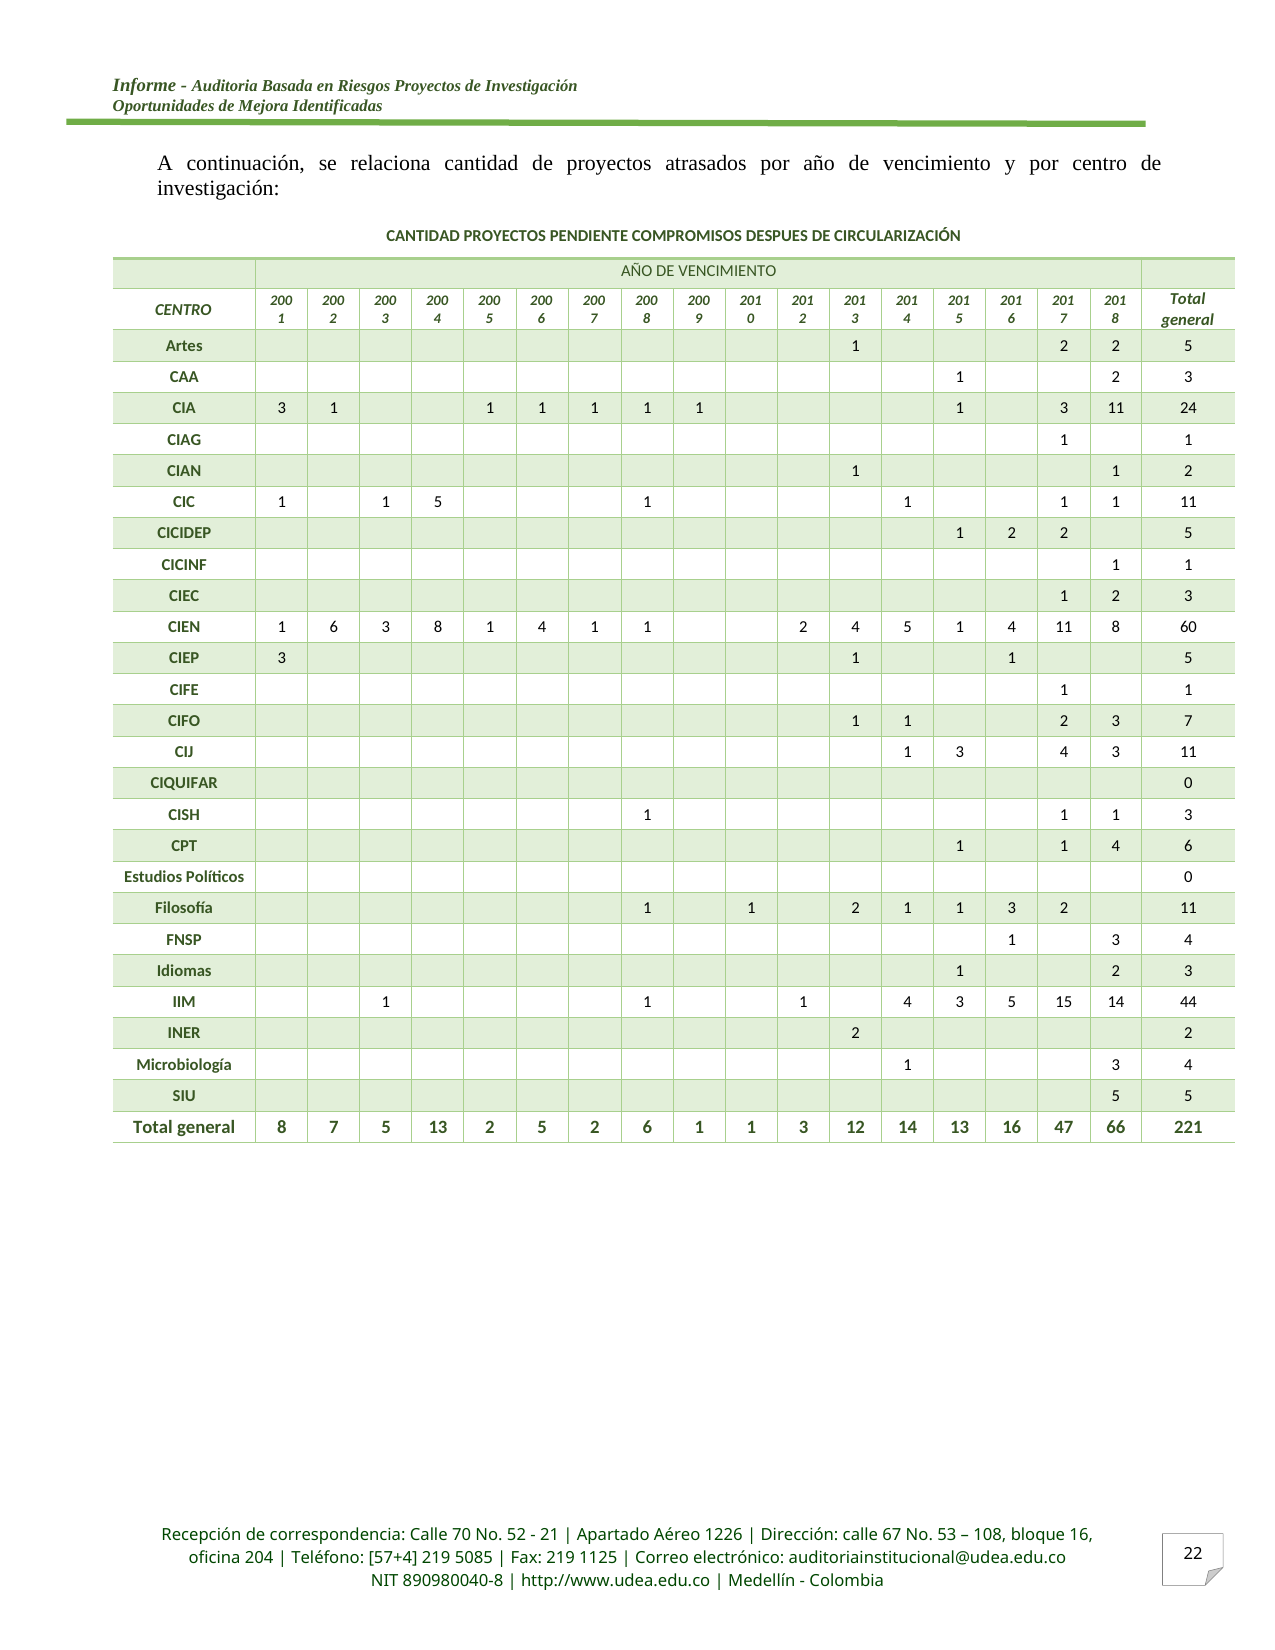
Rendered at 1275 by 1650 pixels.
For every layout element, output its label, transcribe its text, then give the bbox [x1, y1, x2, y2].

table_cell [934, 1080, 985, 1111]
table_cell 2 [830, 1018, 881, 1048]
table_cell 1 [1038, 487, 1090, 517]
table_cell [360, 830, 411, 861]
table_cell [726, 955, 777, 986]
table_cell [674, 830, 725, 861]
table_cell 1 [934, 393, 985, 423]
table_cell [1038, 455, 1090, 486]
table_cell 1 [622, 987, 673, 1017]
table_cell [308, 455, 359, 486]
table_cell [360, 737, 411, 767]
table_cell [256, 862, 307, 892]
table_cell [412, 705, 463, 736]
table_cell 3 [256, 643, 307, 673]
table_cell [569, 487, 621, 517]
table_cell CIFE [113, 674, 255, 704]
table_cell [882, 768, 933, 798]
table_cell [517, 487, 568, 517]
table_cell [464, 455, 516, 486]
table_cell CIA [113, 393, 255, 423]
table_cell [622, 362, 673, 392]
table_cell [778, 705, 829, 736]
table_cell 14 [882, 1112, 933, 1142]
table_cell [569, 643, 621, 673]
table_cell 3 [934, 987, 985, 1017]
table_header CANTIDAD PROYECTOS PENDIENTE COMPROMISOS DESPUES DE CIRCULARIZACIÓN [113, 226, 1235, 257]
table_cell [830, 768, 881, 798]
table_cell [569, 737, 621, 767]
table_cell [517, 737, 568, 767]
table_cell [622, 424, 673, 454]
table_cell [1091, 1018, 1141, 1048]
table_cell 0 [1142, 862, 1235, 892]
table_cell 24 [1142, 393, 1235, 423]
table_cell 2003 [360, 289, 411, 329]
table_cell 1 [622, 799, 673, 829]
table_cell [1038, 955, 1090, 986]
table_cell [674, 705, 725, 736]
table_cell [778, 362, 829, 392]
table_cell [1038, 768, 1090, 798]
table_cell [569, 455, 621, 486]
table_cell [569, 1018, 621, 1048]
table_cell 1 [882, 705, 933, 736]
table_cell [256, 705, 307, 736]
table_cell 1 [622, 893, 673, 923]
table_cell [517, 1080, 568, 1111]
table_cell 13 [412, 1112, 463, 1142]
table_cell 2006 [517, 289, 568, 329]
table_cell [986, 799, 1037, 829]
table_cell [1091, 862, 1141, 892]
table_cell [569, 549, 621, 579]
table_cell [778, 1049, 829, 1079]
table_cell [256, 893, 307, 923]
table_cell [986, 362, 1037, 392]
table_cell [517, 830, 568, 861]
table_cell [569, 955, 621, 986]
table_cell [674, 487, 725, 517]
table_cell [882, 518, 933, 548]
table_cell [308, 924, 359, 954]
table_cell 3 [1038, 393, 1090, 423]
table_cell [778, 580, 829, 611]
table_cell [308, 768, 359, 798]
table_cell [622, 518, 673, 548]
table_cell Idiomas [113, 955, 255, 986]
table_cell [622, 830, 673, 861]
table_cell [464, 955, 516, 986]
table_cell 1 [308, 393, 359, 423]
table_cell [517, 549, 568, 579]
table_cell 7 [1142, 705, 1235, 736]
table_cell 5 [882, 612, 933, 642]
table_cell [464, 362, 516, 392]
table_cell [464, 1018, 516, 1048]
table_cell [412, 549, 463, 579]
table_cell [726, 1018, 777, 1048]
table_cell [1091, 424, 1141, 454]
table_cell [569, 830, 621, 861]
table_cell 2 [1091, 362, 1141, 392]
table_cell 3 [986, 893, 1037, 923]
table_cell [256, 1080, 307, 1111]
table_cell [1091, 643, 1141, 673]
table_cell 1 [622, 487, 673, 517]
table_cell 2001 [256, 289, 307, 329]
table_cell [622, 955, 673, 986]
table_cell [412, 518, 463, 548]
table_cell [622, 549, 673, 579]
table_cell 3 [1142, 580, 1235, 611]
table_cell [308, 580, 359, 611]
table_cell 2016 [986, 289, 1037, 329]
table_cell [986, 1080, 1037, 1111]
table_cell 1 [1142, 549, 1235, 579]
table_cell [1091, 518, 1141, 548]
table_cell [830, 862, 881, 892]
table_cell [256, 580, 307, 611]
table_cell [674, 1080, 725, 1111]
table_cell 4 [1038, 737, 1090, 767]
table_cell 7 [308, 1112, 359, 1142]
table_cell Total general [1142, 289, 1235, 329]
table_cell [986, 705, 1037, 736]
table_cell [412, 393, 463, 423]
table_cell [308, 549, 359, 579]
table_cell [360, 455, 411, 486]
table_cell 3 [1142, 362, 1235, 392]
table_cell 1 [934, 893, 985, 923]
table_cell [830, 830, 881, 861]
table_cell [934, 768, 985, 798]
table_cell [726, 987, 777, 1017]
table_cell CENTRO [113, 289, 255, 329]
table_cell [464, 862, 516, 892]
table_cell [360, 893, 411, 923]
table_cell [986, 737, 1037, 767]
table_cell 221 [1142, 1112, 1235, 1142]
table_cell [1038, 1049, 1090, 1079]
table_cell [569, 362, 621, 392]
table_cell [256, 799, 307, 829]
table_cell [517, 924, 568, 954]
table_cell 1 [1091, 487, 1141, 517]
table_cell [778, 518, 829, 548]
table_cell [726, 737, 777, 767]
table_cell [360, 955, 411, 986]
table_cell [882, 1018, 933, 1048]
table_cell [778, 737, 829, 767]
table_cell [256, 1018, 307, 1048]
table_cell [778, 830, 829, 861]
table_cell 1 [882, 487, 933, 517]
table_cell 1 [830, 330, 881, 361]
table_cell [412, 737, 463, 767]
table_cell 1 [778, 987, 829, 1017]
table_cell 2 [830, 893, 881, 923]
table_cell 5 [1142, 1080, 1235, 1111]
table_cell [882, 955, 933, 986]
table_cell [622, 643, 673, 673]
table_cell [569, 924, 621, 954]
table_cell [308, 955, 359, 986]
table_cell [778, 768, 829, 798]
table_cell [986, 674, 1037, 704]
table_cell [830, 1049, 881, 1079]
table_cell [934, 330, 985, 361]
table_cell CICIDEP [113, 518, 255, 548]
table_cell 1 [1038, 830, 1090, 861]
table_cell [830, 799, 881, 829]
table_cell [412, 799, 463, 829]
table_cell [778, 924, 829, 954]
table_cell [726, 424, 777, 454]
table_cell [830, 987, 881, 1017]
table_cell 3 [360, 612, 411, 642]
table_cell [360, 705, 411, 736]
table_cell [934, 455, 985, 486]
table_cell [569, 674, 621, 704]
table_cell [360, 799, 411, 829]
table_cell IIM [113, 987, 255, 1017]
table_cell 2012 [778, 289, 829, 329]
table_cell [830, 549, 881, 579]
table_cell 1 [1142, 424, 1235, 454]
table_cell CISH [113, 799, 255, 829]
table_cell [412, 1080, 463, 1111]
table_cell [464, 674, 516, 704]
table_cell [412, 1018, 463, 1048]
table_cell 3 [1142, 955, 1235, 986]
table_cell [986, 393, 1037, 423]
table_cell [256, 768, 307, 798]
table_cell 5 [1142, 330, 1235, 361]
table_cell 11 [1142, 487, 1235, 517]
table_cell [986, 330, 1037, 361]
table_cell [308, 1080, 359, 1111]
table_cell [412, 768, 463, 798]
table_cell 1 [1091, 549, 1141, 579]
table_cell [830, 580, 881, 611]
table_cell Filosofía [113, 893, 255, 923]
table_cell [1038, 862, 1090, 892]
table_cell [360, 643, 411, 673]
table_cell [674, 674, 725, 704]
table_cell 2 [1038, 330, 1090, 361]
table_cell [934, 549, 985, 579]
table_cell [464, 705, 516, 736]
table_cell 11 [1091, 393, 1141, 423]
table_cell [778, 1018, 829, 1048]
table_cell 3 [934, 737, 985, 767]
table_cell [464, 424, 516, 454]
table_cell [517, 330, 568, 361]
table_cell [517, 518, 568, 548]
table_cell [360, 549, 411, 579]
table_cell 1 [830, 455, 881, 486]
table_cell [464, 924, 516, 954]
table_cell [412, 830, 463, 861]
table_cell [778, 487, 829, 517]
table_cell [308, 862, 359, 892]
table_cell [412, 987, 463, 1017]
table_cell [986, 955, 1037, 986]
table_cell [517, 455, 568, 486]
table_cell 1 [1038, 580, 1090, 611]
table_cell [674, 362, 725, 392]
table_cell [308, 424, 359, 454]
table_cell 2 [1142, 1018, 1235, 1048]
table_cell [726, 830, 777, 861]
table_cell [256, 549, 307, 579]
table_cell [934, 799, 985, 829]
table_cell [830, 924, 881, 954]
table_cell [464, 518, 516, 548]
table_cell [830, 737, 881, 767]
table_cell 4 [1142, 924, 1235, 954]
table_cell 2 [1142, 455, 1235, 486]
table_cell 1 [569, 612, 621, 642]
table_cell 3 [778, 1112, 829, 1142]
table_cell 2010 [726, 289, 777, 329]
table_cell [308, 1049, 359, 1079]
table_cell [726, 1080, 777, 1111]
table_cell [256, 674, 307, 704]
table_cell [726, 330, 777, 361]
table_cell 5 [1142, 518, 1235, 548]
table_cell [360, 674, 411, 704]
table_cell 5 [1091, 1080, 1141, 1111]
table_cell [517, 674, 568, 704]
table_cell [726, 924, 777, 954]
table_cell [1038, 549, 1090, 579]
table_cell 4 [1091, 830, 1141, 861]
table_cell [360, 1049, 411, 1079]
table_cell 4 [517, 612, 568, 642]
table_cell [256, 924, 307, 954]
table_cell 11 [1142, 893, 1235, 923]
table_cell [778, 799, 829, 829]
table_cell [256, 362, 307, 392]
table_cell [569, 893, 621, 923]
table_cell 1 [882, 893, 933, 923]
table_cell 2004 [412, 289, 463, 329]
table_cell 1 [726, 893, 777, 923]
table_cell [882, 362, 933, 392]
table_cell [674, 330, 725, 361]
table_cell [986, 768, 1037, 798]
table_cell 2 [1091, 580, 1141, 611]
table_cell [412, 330, 463, 361]
table_cell 4 [986, 612, 1037, 642]
table_cell [569, 1080, 621, 1111]
table_cell 1 [1142, 674, 1235, 704]
table_cell INER [113, 1018, 255, 1048]
table_cell 2005 [464, 289, 516, 329]
table_cell [412, 1049, 463, 1079]
table_cell 1 [360, 987, 411, 1017]
table_cell [986, 1049, 1037, 1079]
table_cell [464, 330, 516, 361]
table_cell [986, 455, 1037, 486]
table_cell [778, 674, 829, 704]
table_cell [308, 518, 359, 548]
table_cell [726, 487, 777, 517]
table_cell 2 [1038, 893, 1090, 923]
table_cell [778, 893, 829, 923]
table_cell [517, 862, 568, 892]
table_cell AÑO DE VENCIMIENTO [256, 260, 1141, 288]
table_cell 1 [934, 362, 985, 392]
table_cell [517, 643, 568, 673]
table_cell [412, 924, 463, 954]
table_cell [308, 799, 359, 829]
table_cell [308, 830, 359, 861]
table_cell 1 [1091, 455, 1141, 486]
table_cell [256, 518, 307, 548]
table_cell [778, 643, 829, 673]
table_cell 5 [517, 1112, 568, 1142]
table_cell [726, 518, 777, 548]
table_cell 2008 [622, 289, 673, 329]
table_cell CIEC [113, 580, 255, 611]
table_cell [464, 737, 516, 767]
table_cell CIJ [113, 737, 255, 767]
table_cell [934, 862, 985, 892]
table_cell [517, 580, 568, 611]
table_cell [726, 1049, 777, 1079]
table_cell [308, 330, 359, 361]
table_cell [622, 580, 673, 611]
table_cell 5 [986, 987, 1037, 1017]
table_cell [882, 924, 933, 954]
table_cell [1038, 924, 1090, 954]
table_cell 1 [569, 393, 621, 423]
table_cell [412, 362, 463, 392]
table_cell [674, 424, 725, 454]
table_cell [726, 799, 777, 829]
table_cell [1038, 643, 1090, 673]
table_cell [726, 362, 777, 392]
table_cell 6 [1142, 830, 1235, 861]
table_cell 3 [1142, 799, 1235, 829]
table_cell [726, 580, 777, 611]
table_cell [256, 737, 307, 767]
table_cell [726, 549, 777, 579]
table_cell 0 [1142, 768, 1235, 798]
table_cell Artes [113, 330, 255, 361]
table_cell [464, 643, 516, 673]
table_cell [360, 1080, 411, 1111]
table_cell 1 [256, 487, 307, 517]
table_cell [308, 1018, 359, 1048]
table_cell [412, 862, 463, 892]
table_cell 14 [1091, 987, 1141, 1017]
table_cell 1 [517, 393, 568, 423]
table_cell 12 [830, 1112, 881, 1142]
table_cell [726, 643, 777, 673]
table_cell 1 [1091, 799, 1141, 829]
table_cell 60 [1142, 612, 1235, 642]
table_cell [360, 424, 411, 454]
table_cell 4 [882, 987, 933, 1017]
table_cell [778, 549, 829, 579]
table_cell [360, 330, 411, 361]
table_cell [308, 487, 359, 517]
table_cell [674, 987, 725, 1017]
table_cell [464, 799, 516, 829]
table_cell [412, 455, 463, 486]
table_cell [308, 705, 359, 736]
table_cell [517, 987, 568, 1017]
table_cell SIU [113, 1080, 255, 1111]
table_cell [256, 987, 307, 1017]
table_cell [517, 424, 568, 454]
table_cell [726, 705, 777, 736]
table_cell [778, 1080, 829, 1111]
table_cell [308, 674, 359, 704]
table_cell [934, 1049, 985, 1079]
table_cell [569, 799, 621, 829]
table_cell [726, 393, 777, 423]
table_cell [569, 518, 621, 548]
table_cell [1038, 1080, 1090, 1111]
table_cell [517, 799, 568, 829]
table_cell 5 [360, 1112, 411, 1142]
table_cell 1 [934, 612, 985, 642]
table_cell 3 [256, 393, 307, 423]
table_cell [569, 987, 621, 1017]
table_cell [726, 674, 777, 704]
table_cell [464, 580, 516, 611]
table_cell 66 [1091, 1112, 1141, 1142]
table_cell [569, 330, 621, 361]
table_cell 2 [986, 518, 1037, 548]
table_cell [464, 1049, 516, 1079]
table_cell [882, 799, 933, 829]
table_cell 1 [464, 393, 516, 423]
table_cell [882, 862, 933, 892]
table_cell 4 [830, 612, 881, 642]
table_cell [1142, 260, 1235, 288]
table_cell 15 [1038, 987, 1090, 1017]
table_cell [778, 330, 829, 361]
table_cell [308, 987, 359, 1017]
table_cell CIAG [113, 424, 255, 454]
table_cell 3 [1091, 737, 1141, 767]
table_cell 1 [934, 955, 985, 986]
table_cell [674, 612, 725, 642]
table_cell [622, 674, 673, 704]
table_cell CAA [113, 362, 255, 392]
table_cell [113, 260, 255, 288]
table_cell [674, 549, 725, 579]
table_cell [882, 455, 933, 486]
table_cell Microbiología [113, 1049, 255, 1079]
table_cell [360, 518, 411, 548]
table_cell [674, 1049, 725, 1079]
table_cell [256, 330, 307, 361]
table_cell [934, 424, 985, 454]
table_cell 5 [412, 487, 463, 517]
table_cell [464, 893, 516, 923]
table_cell 6 [308, 612, 359, 642]
table_cell 2 [778, 612, 829, 642]
table_cell [1091, 893, 1141, 923]
table_cell [674, 768, 725, 798]
table_cell [882, 1080, 933, 1111]
table_cell CIFO [113, 705, 255, 736]
table_cell Total general [113, 1112, 255, 1142]
table_cell CICINF [113, 549, 255, 579]
table_cell [986, 580, 1037, 611]
table_cell [986, 487, 1037, 517]
table_cell CIC [113, 487, 255, 517]
table_cell 8 [1091, 612, 1141, 642]
table_cell 2015 [934, 289, 985, 329]
table_cell 4 [1142, 1049, 1235, 1079]
table_cell 1 [1038, 424, 1090, 454]
table_cell 1 [726, 1112, 777, 1142]
table_cell [830, 487, 881, 517]
table_cell [882, 549, 933, 579]
table_cell [882, 424, 933, 454]
table_cell [1038, 362, 1090, 392]
table_cell [830, 1080, 881, 1111]
table_cell [412, 955, 463, 986]
table_cell [934, 705, 985, 736]
table_cell [360, 393, 411, 423]
table_cell [464, 1080, 516, 1111]
table_cell [986, 424, 1037, 454]
table_cell [1091, 768, 1141, 798]
table_cell 2002 [308, 289, 359, 329]
table_cell [308, 737, 359, 767]
table_cell [569, 1049, 621, 1079]
table_cell [674, 518, 725, 548]
table_cell 1 [934, 518, 985, 548]
table_cell [412, 893, 463, 923]
table_cell [622, 455, 673, 486]
table_cell [464, 487, 516, 517]
table_cell 1 [882, 737, 933, 767]
table_cell 13 [934, 1112, 985, 1142]
table_cell CIAN [113, 455, 255, 486]
table_cell [412, 580, 463, 611]
table_cell 2 [1091, 330, 1141, 361]
table_cell [934, 487, 985, 517]
table_cell 1 [1038, 799, 1090, 829]
table_cell [1038, 1018, 1090, 1048]
table_cell [517, 362, 568, 392]
table_cell 1 [464, 612, 516, 642]
table_cell [986, 862, 1037, 892]
table_cell [882, 580, 933, 611]
table_cell [360, 362, 411, 392]
table_cell 1 [830, 643, 881, 673]
table_cell [830, 362, 881, 392]
table_cell [1091, 674, 1141, 704]
table_cell [726, 612, 777, 642]
table_cell [674, 455, 725, 486]
table_cell [934, 674, 985, 704]
table_cell [830, 955, 881, 986]
table_cell [256, 830, 307, 861]
table_cell [986, 830, 1037, 861]
table_cell [674, 737, 725, 767]
table_cell [986, 549, 1037, 579]
table_cell 1 [986, 643, 1037, 673]
table_cell 2007 [569, 289, 621, 329]
table_cell 2 [1038, 705, 1090, 736]
table_cell [569, 580, 621, 611]
table_cell [674, 862, 725, 892]
text A continuación, se relaciona cantidad de proyectos atrasados por año de vencimiento y por centro de investigación: [157, 150, 1162, 200]
table_cell [726, 862, 777, 892]
table_cell [622, 1049, 673, 1079]
table_cell 2014 [882, 289, 933, 329]
table_cell [674, 580, 725, 611]
table_cell [517, 955, 568, 986]
table_cell [360, 580, 411, 611]
table_cell [674, 1018, 725, 1048]
table_cell [517, 893, 568, 923]
table_cell [360, 862, 411, 892]
table_cell [882, 643, 933, 673]
table_cell 2 [1091, 955, 1141, 986]
table_cell CIEN [113, 612, 255, 642]
table_cell 2 [464, 1112, 516, 1142]
table_cell [778, 955, 829, 986]
table_cell 11 [1142, 737, 1235, 767]
table_cell [882, 830, 933, 861]
table_cell 8 [256, 1112, 307, 1142]
table_cell [622, 1018, 673, 1048]
table_cell [308, 643, 359, 673]
table_cell [778, 862, 829, 892]
table_cell [830, 674, 881, 704]
table_cell 2018 [1091, 289, 1141, 329]
table_cell 1 [622, 612, 673, 642]
table_cell [882, 674, 933, 704]
table_cell [986, 1018, 1037, 1048]
table_cell 3 [1091, 924, 1141, 954]
table_cell [464, 768, 516, 798]
table_cell 8 [412, 612, 463, 642]
table_cell 2 [569, 1112, 621, 1142]
table_cell [360, 768, 411, 798]
table_cell [674, 799, 725, 829]
table_cell FNSP [113, 924, 255, 954]
table_cell [622, 330, 673, 361]
table_cell [830, 424, 881, 454]
table_cell [308, 893, 359, 923]
table_cell [674, 893, 725, 923]
table_cell [882, 330, 933, 361]
table_cell [622, 768, 673, 798]
table_cell [464, 830, 516, 861]
table_cell [569, 862, 621, 892]
table_cell [778, 455, 829, 486]
table_cell 1 [934, 830, 985, 861]
table_cell 2 [1038, 518, 1090, 548]
table_cell [934, 643, 985, 673]
table_cell 3 [1091, 705, 1141, 736]
table_cell 11 [1038, 612, 1090, 642]
table_cell [830, 518, 881, 548]
table_cell [517, 705, 568, 736]
table_cell 44 [1142, 987, 1235, 1017]
table_cell [778, 393, 829, 423]
table_cell [256, 455, 307, 486]
table_cell [934, 580, 985, 611]
table_cell 3 [1091, 1049, 1141, 1079]
table_cell [360, 924, 411, 954]
table_cell [517, 768, 568, 798]
table_cell [308, 362, 359, 392]
table_cell [622, 862, 673, 892]
table_cell [674, 955, 725, 986]
table_cell CPT [113, 830, 255, 861]
table_cell [464, 987, 516, 1017]
table_cell [569, 768, 621, 798]
table_cell 1 [830, 705, 881, 736]
table_cell 1 [882, 1049, 933, 1079]
table_cell 1 [674, 393, 725, 423]
table_cell [778, 424, 829, 454]
table_cell [412, 674, 463, 704]
table_cell [934, 1018, 985, 1048]
table_cell 5 [1142, 643, 1235, 673]
table_cell [256, 955, 307, 986]
table_cell 1 [360, 487, 411, 517]
table_cell 1 [986, 924, 1037, 954]
table_cell [360, 1018, 411, 1048]
table_cell [464, 549, 516, 579]
table_cell [622, 924, 673, 954]
table_cell 16 [986, 1112, 1037, 1142]
table_cell 2013 [830, 289, 881, 329]
table_cell [517, 1018, 568, 1048]
table_cell [569, 705, 621, 736]
table_cell 2009 [674, 289, 725, 329]
table_cell [256, 424, 307, 454]
table_cell 1 [674, 1112, 725, 1142]
table_cell [830, 393, 881, 423]
table_cell [674, 924, 725, 954]
table_cell [622, 737, 673, 767]
table_cell [726, 455, 777, 486]
table_cell [517, 1049, 568, 1079]
table_cell [256, 1049, 307, 1079]
table_cell [622, 1080, 673, 1111]
table_cell [569, 424, 621, 454]
table_cell [622, 705, 673, 736]
table_cell [726, 768, 777, 798]
table_cell [674, 643, 725, 673]
table_cell CIEP [113, 643, 255, 673]
table_cell [882, 393, 933, 423]
table_cell 1 [1038, 674, 1090, 704]
table_cell 47 [1038, 1112, 1090, 1142]
table_cell [412, 424, 463, 454]
table_cell CIQUIFAR [113, 768, 255, 798]
table_cell Estudios Políticos [113, 862, 255, 892]
table_cell 1 [256, 612, 307, 642]
table_cell 1 [622, 393, 673, 423]
table_cell [934, 924, 985, 954]
table_cell [412, 643, 463, 673]
table_cell 6 [622, 1112, 673, 1142]
table_cell 2017 [1038, 289, 1090, 329]
